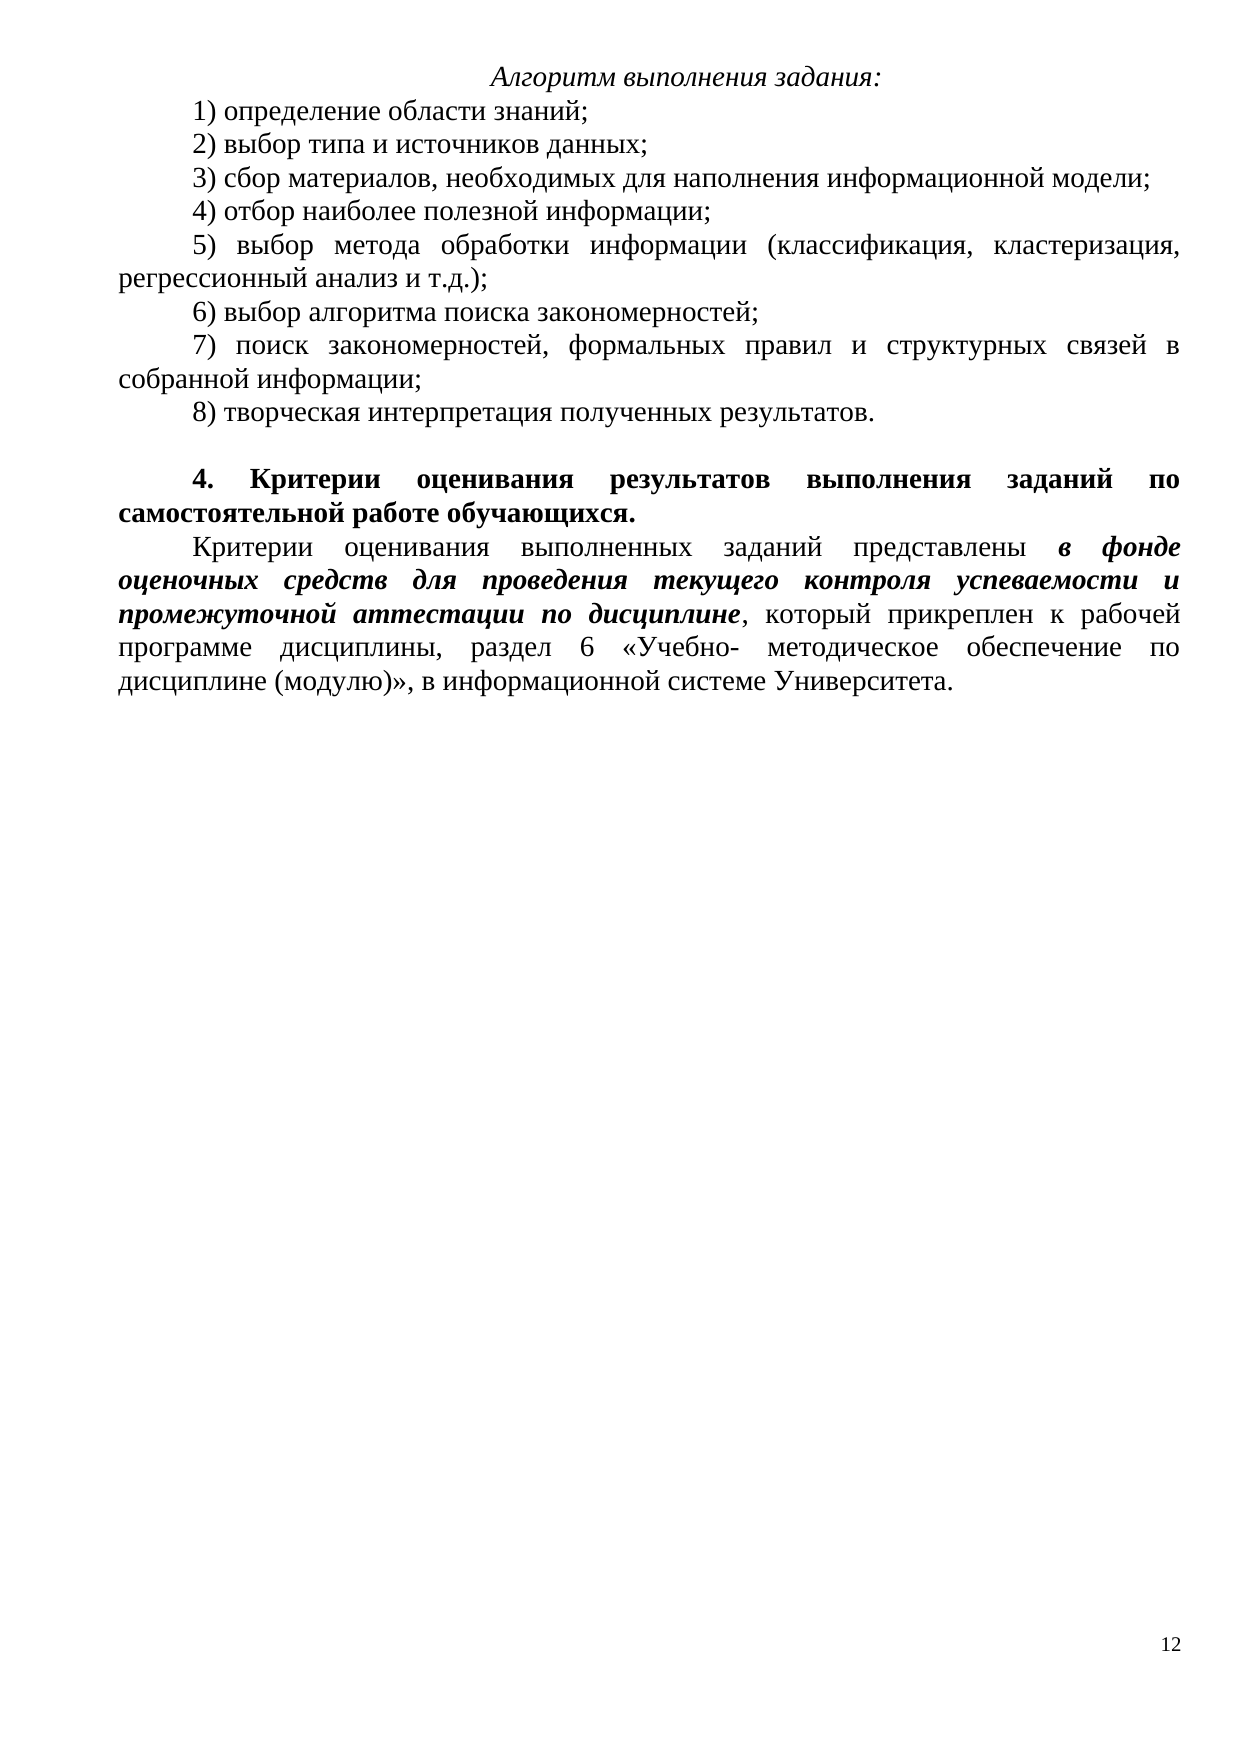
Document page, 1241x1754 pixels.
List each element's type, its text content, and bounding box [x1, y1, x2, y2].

text 5) выбор метода обработки информации (классификация, кластеризация, регрессионный анализ и т.д.); [118, 227, 1181, 294]
text 1) определение области знаний; [118, 93, 1181, 126]
text 6) выбор алгоритма поиска закономерностей; [118, 294, 1181, 327]
text Критерии оценивания выполненных заданий представлены в фонде оценочных средств для проведения текущего контроля успеваемости и промежуточной аттестации по дисциплине, который прикреплен к рабочей программе дисциплины, раздел 6 «Учебно- методическое обеспечение по дисциплине (модулю)», в информационной системе Университета. [118, 529, 1181, 696]
text 4) отбор наиболее полезной информации; [118, 193, 1181, 227]
text 7) поиск закономерностей, формальных правил и структурных связей в собранной информации; [118, 327, 1181, 394]
text 4. Критерии оценивания результатов выполнения заданий по самостоятельной работе обучающихся. [118, 462, 1181, 529]
text 8) творческая интерпретация полученных результатов. [118, 394, 1181, 428]
text 3) сбор материалов, необходимых для наполнения информационной модели; [118, 160, 1181, 193]
text Алгоритм выполнения задания: [118, 59, 1181, 93]
text 2) выбор типа и источников данных; [118, 126, 1181, 160]
